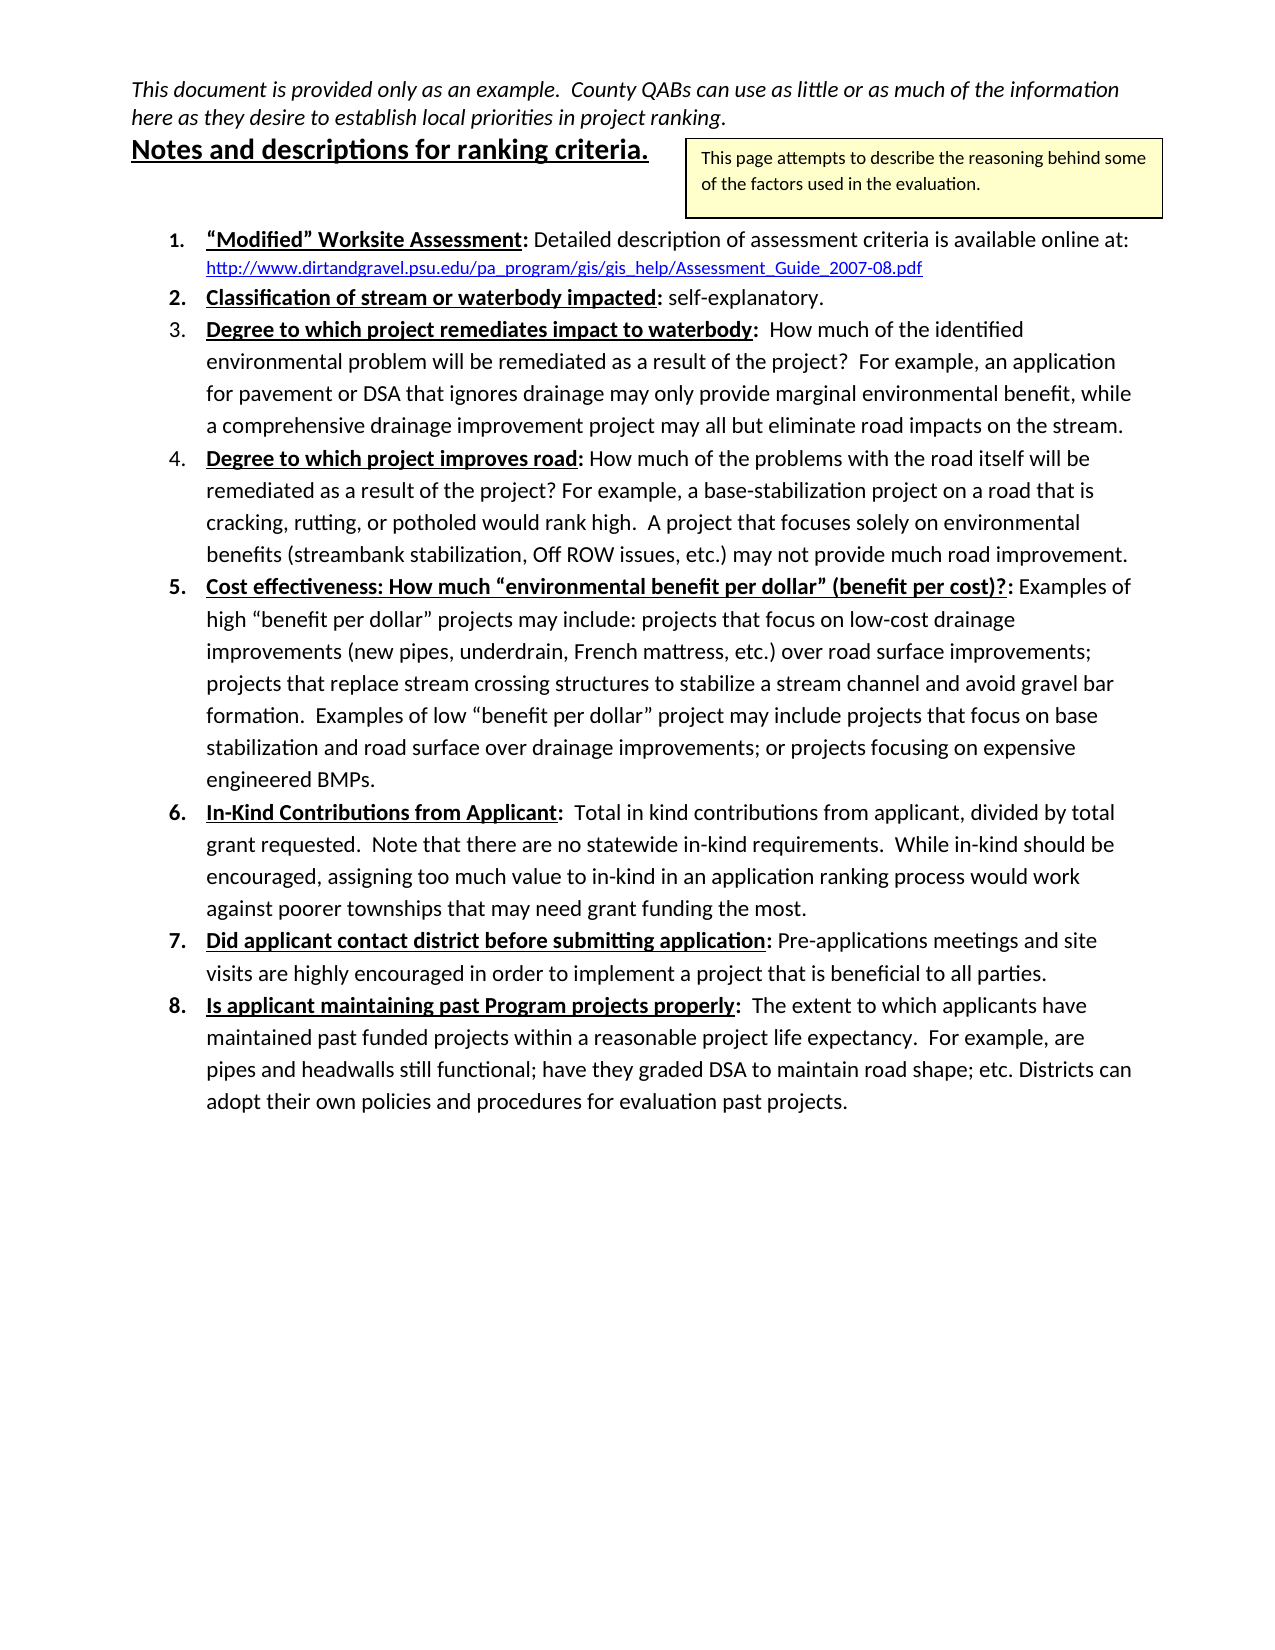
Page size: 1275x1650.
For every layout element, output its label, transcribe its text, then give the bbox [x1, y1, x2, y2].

list “Modified” Worksite Assessment: Detailed description of assessment criteria is available online at: http://www.dirtandgravel.psu.edu/pa_program/gis/gis_help/Assessment_Guide_2007-08.pdf [169, 225, 1134, 279]
subtitle Cost effectiveness: How much “environmental benefit per dollar” (benefit per cost)?: Examples of high “benefit per dollar” projects may include: projects that focus on low-cost drainage improvements (new pipes, underdrain, French mattress, etc.) over road surface improvements; projects that replace stream crossing structures to stabilize a stream channel and avoid gravel bar formation. Examples of low “benefit per dollar” project may include projects that focus on base stabilization and road surface over drainage improvements; or projects focusing on expensive engineered BMPs. [169, 572, 1134, 794]
subtitle In-Kind Contributions from Applicant: Total in kind contributions from applicant, divided by total grant requested. Note that there are no statewide in-kind requirements. While in-kind should be encouraged, assigning too much value to in-kind in an application ranking process would work against poorer townships that may need grant funding the most. [169, 798, 1134, 922]
text Notes and descriptions for ranking criteria. [131, 131, 1134, 167]
subtitle Classification of stream or waterbody impacted: self-explanatory. [169, 283, 1134, 311]
subtitle Degree to which project remediates impact to waterbody: How much of the identified environmental problem will be remediated as a result of the project? For example, an application for pavement or DSA that ignores drainage may only provide marginal environmental benefit, while a comprehensive drainage improvement project may all but eliminate road impacts on the stream. [169, 315, 1134, 439]
subtitle Is applicant maintaining past Program projects properly: The extent to which applicants have maintained past funded projects within a reasonable project life expectancy. For example, are pipes and headwalls still functional; have they graded DSA to maintain road shape; etc. Districts can adopt their own policies and procedures for evaluation past projects. [169, 991, 1134, 1116]
subtitle Did applicant contact district before submitting application: Pre-applications meetings and site visits are highly encouraged in order to implement a project that is beneficial to all parties. [169, 927, 1134, 987]
subtitle Degree to which project improves road: How much of the problems with the road itself will be remediated as a result of the project? For example, a base-stabilization project on a road that is cracking, rutting, or potholed would rank high. A project that focuses solely on environmental benefits (streambank stabilization, Off ROW issues, etc.) may not provide much road improvement. [169, 444, 1134, 568]
